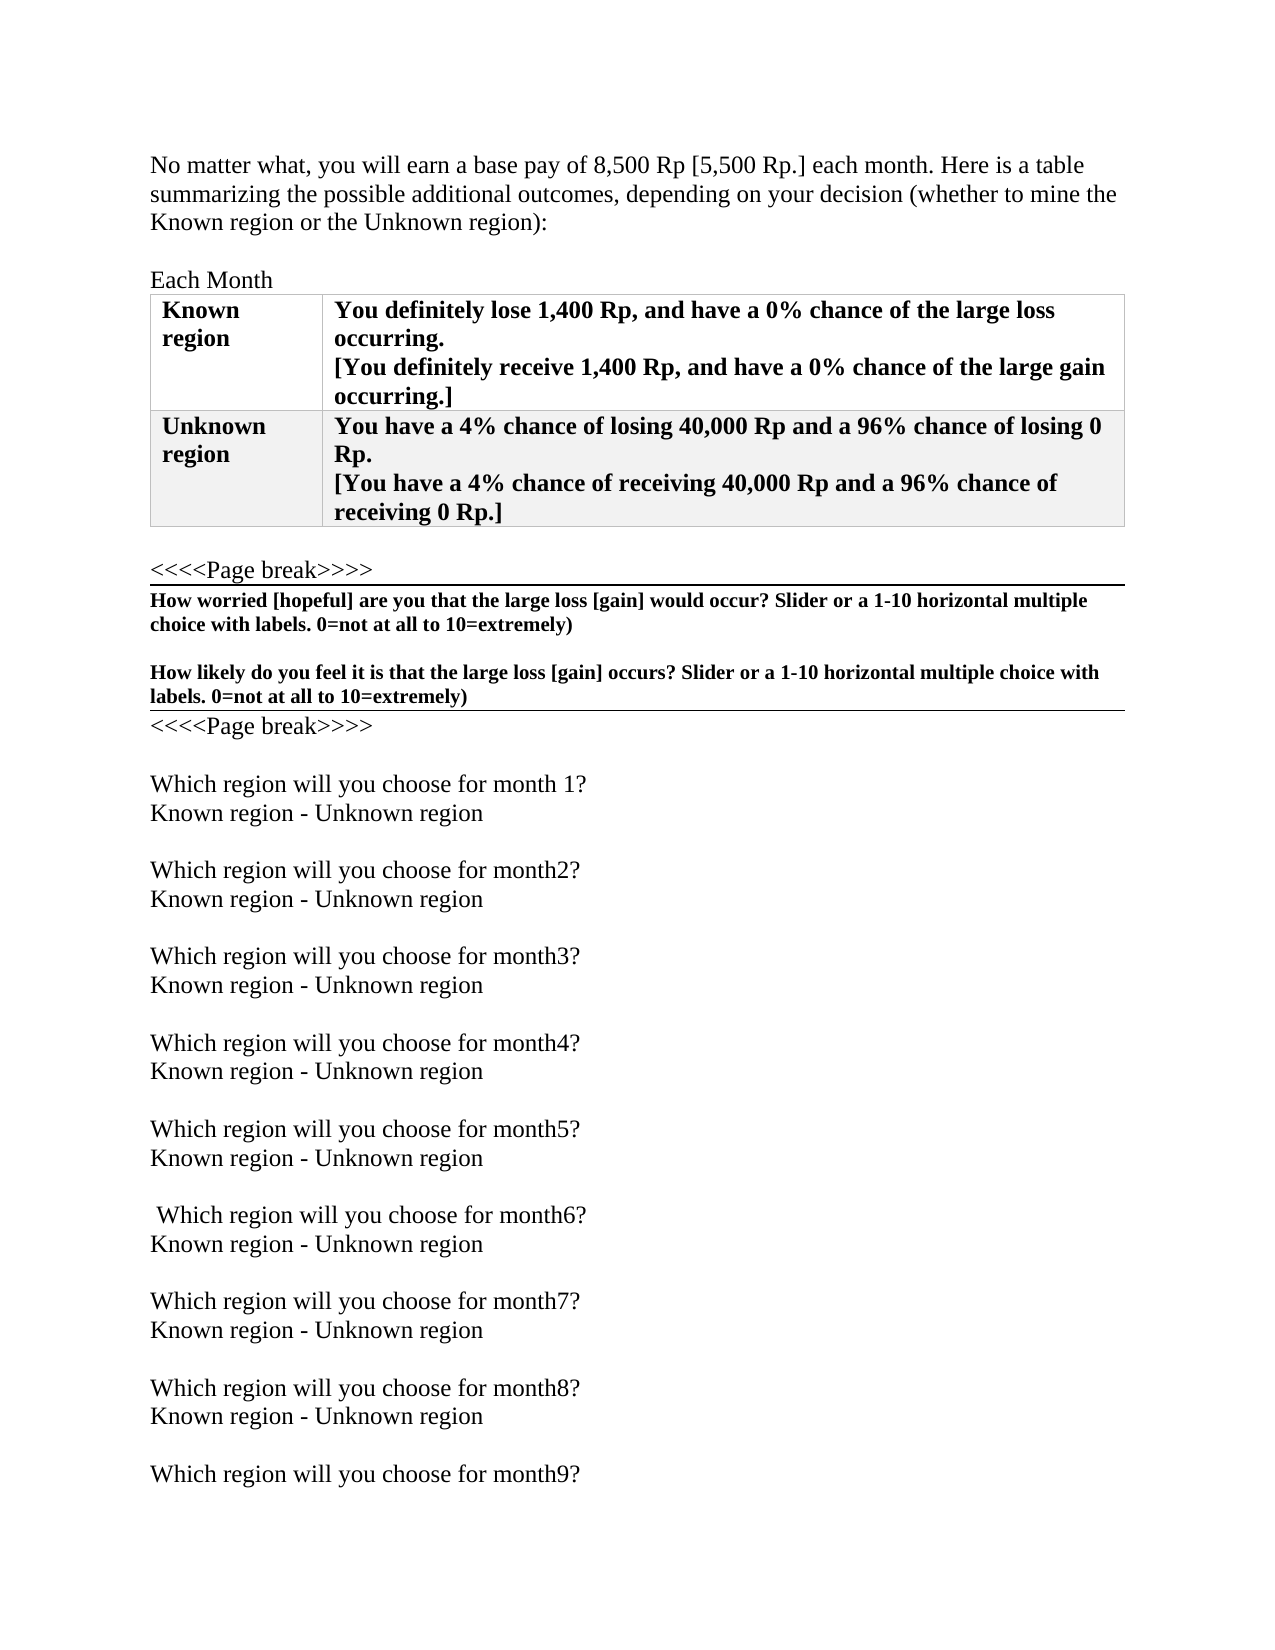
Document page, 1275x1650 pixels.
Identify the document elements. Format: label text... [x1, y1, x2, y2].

text Which region will you choose for month 1? [150, 769, 1125, 798]
table_header Known region [151, 295, 322, 410]
text Which region will you choose for month6? [150, 1200, 1125, 1229]
text No matter what, you will earn a base pay of 8,500 Rp [5,500 Rp.] each month. Here is a table summarizing the possible additional outcomes, depending on your decision (whether to mine the Known region or the Unknown region): [150, 150, 1125, 236]
table_cell Unknown region [151, 411, 322, 526]
text Known region - Unknown region [150, 1401, 1125, 1430]
text How worried [hopeful] are you that the large loss [gain] would occur? Slider or a 1-10 horizontal multiple choice with labels. 0=not at all to 10=extremely) [150, 586, 1125, 636]
table_header You definitely lose 1,400 Rp, and have a 0% chance of the large loss occurring. [You definitely receive 1,400 Rp, and have a 0% chance of the large gain occurring.] [323, 295, 1124, 410]
text Which region will you choose for month4? [150, 1028, 1125, 1056]
table_cell You have a 4% chance of losing 40,000 Rp and a 96% chance of losing 0 Rp. [You have a 4% chance of receiving 40,000 Rp and a 96% chance of receiving 0 Rp.] [323, 411, 1124, 526]
text Which region will you choose for month2? [150, 855, 1125, 884]
text Which region will you choose for month7? [150, 1286, 1125, 1315]
text Known region - Unknown region [150, 1056, 1125, 1085]
text <<<<Page break>>>> [150, 711, 1125, 740]
text Which region will you choose for month9? [150, 1459, 1125, 1488]
text Known region - Unknown region [150, 970, 1125, 999]
text Each Month [150, 265, 1125, 294]
text How likely do you feel it is that the large loss [gain] occurs? Slider or a 1-10 horizontal multiple choice with labels. 0=not at all to 10=extremely) [150, 657, 1125, 710]
text Known region - Unknown region [150, 1229, 1125, 1258]
text Which region will you choose for month3? [150, 941, 1125, 970]
text Known region - Unknown region [150, 884, 1125, 913]
text Which region will you choose for month5? [150, 1114, 1125, 1143]
text Known region - Unknown region [150, 798, 1125, 826]
text <<<<Page break>>>> [150, 556, 1125, 584]
text Which region will you choose for month8? [150, 1373, 1125, 1401]
text Known region - Unknown region [150, 1315, 1125, 1344]
text Known region - Unknown region [150, 1143, 1125, 1171]
